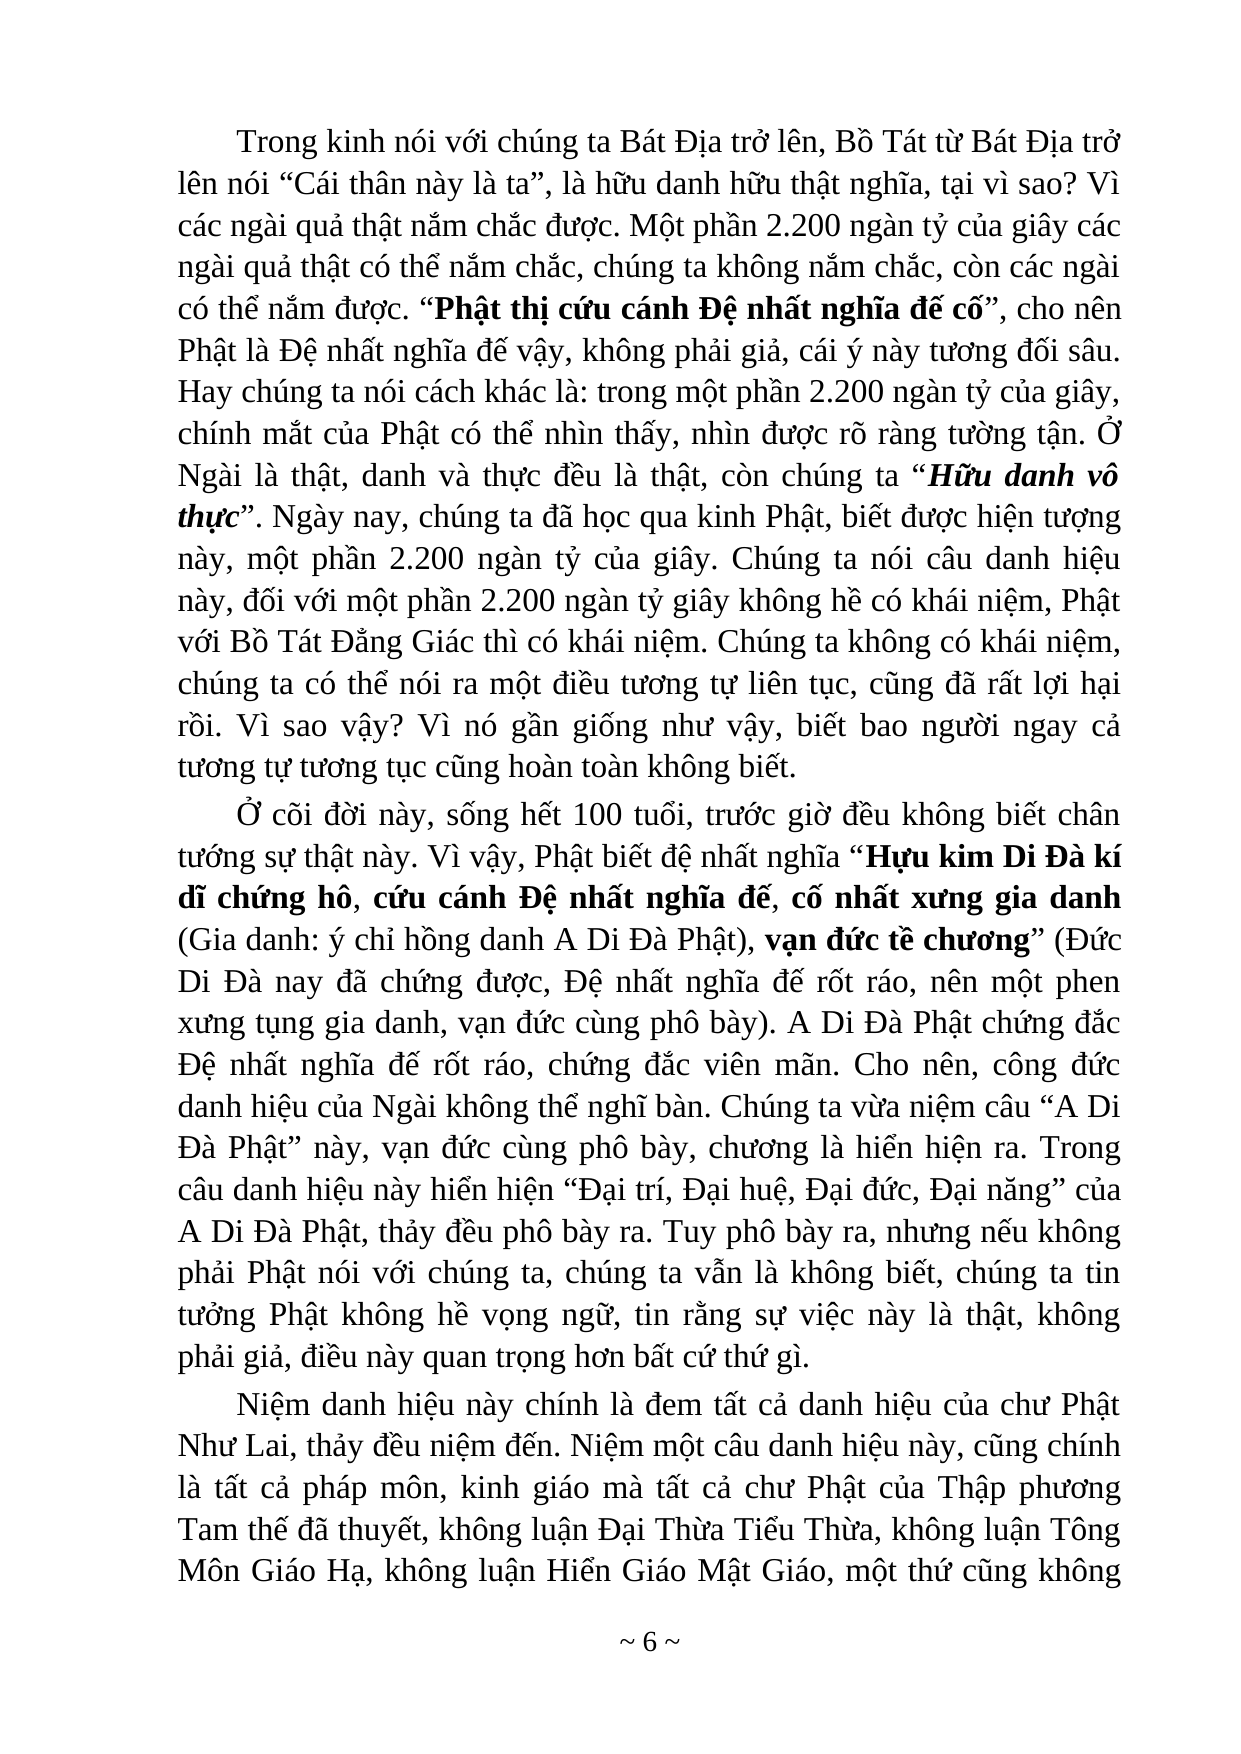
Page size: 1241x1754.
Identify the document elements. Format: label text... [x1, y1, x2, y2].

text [177, 1381, 1122, 1589]
text Ở cõi đời này, sống hết 100 tuổi, trước giờ đều không biết chân tướng sự thật này. Vì vậy, Phật biết đệ nhất nghĩa “Hựu kim Di Đà kí dĩ chứng hô, cứu cánh Đệ nhất nghĩa đế, cố nhất xưng gia danh (Gia danh: ý chỉ hồng danh A Di Đà Phật), vạn đức tề chương” (Đức Di Đà nay đã chứng được, Đệ nhất nghĩa đế rốt ráo, nên một phen xưng tụng gia danh, vạn đức cùng phô bày). A Di Đà Phật chứng đắc Đệ nhất nghĩa đế rốt ráo, chứng đắc viên mãn. Cho nên, công đức danh hiệu của Ngài không thể nghĩ bàn. Chúng ta vừa niệm câu “A Di Đà Phật” này, vạn đức cùng phô bày, chương là hiển hiện ra. Trong câu danh hiệu này hiển hiện “Đại trí, Đại huệ, Đại đức, Đại năng” của A Di Đà Phật, thảy đều phô bày ra. Tuy phô bày ra, nhưng nếu không phải Phật nói với chúng ta, chúng ta vẫn là không biết, chúng ta tin tưởng Phật không hề vọng ngữ, tin rằng sự việc này là thật, không phải giả, điều này quan trọng hơn bất cứ thứ gì. [177, 791, 1122, 1374]
text Trong kinh nói với chúng ta Bát Địa trở lên, Bồ Tát từ Bát Địa trở lên nói “Cái thân này là ta”, là hữu danh hữu thật nghĩa, tại vì sao? Vì các ngài quả thật nắm chắc được. Một phần 2.200 ngàn tỷ của giây các ngài quả thật có thể nắm chắc, chúng ta không nắm chắc, còn các ngài có thể nắm được. “Phật thị cứu cánh Đệ nhất nghĩa đế cố”, cho nên Phật là Đệ nhất nghĩa đế vậy, không phải giả, cái ý này tương đối sâu. Hay chúng ta nói cách khác là: trong một phần 2.200 ngàn tỷ của giây, chính mắt của Phật có thể nhìn thấy, nhìn được rõ ràng tường tận. Ở Ngài là thật, danh và thực đều là thật, còn chúng ta “Hữu danh vô thực”. Ngày nay, chúng ta đã học qua kinh Phật, biết được hiện tượng này, một phần 2.200 ngàn tỷ của giây. Chúng ta nói câu danh hiệu này, đối với một phần 2.200 ngàn tỷ giây không hề có khái niệm, Phật với Bồ Tát Đẳng Giác thì có khái niệm. Chúng ta không có khái niệm, chúng ta có thể nói ra một điều tương tự liên tục, cũng đã rất lợi hại rồi. Vì sao vậy? Vì nó gần giống như vậy, biết bao người ngay cả tương tự tương tục cũng hoàn toàn không biết. [177, 118, 1122, 785]
